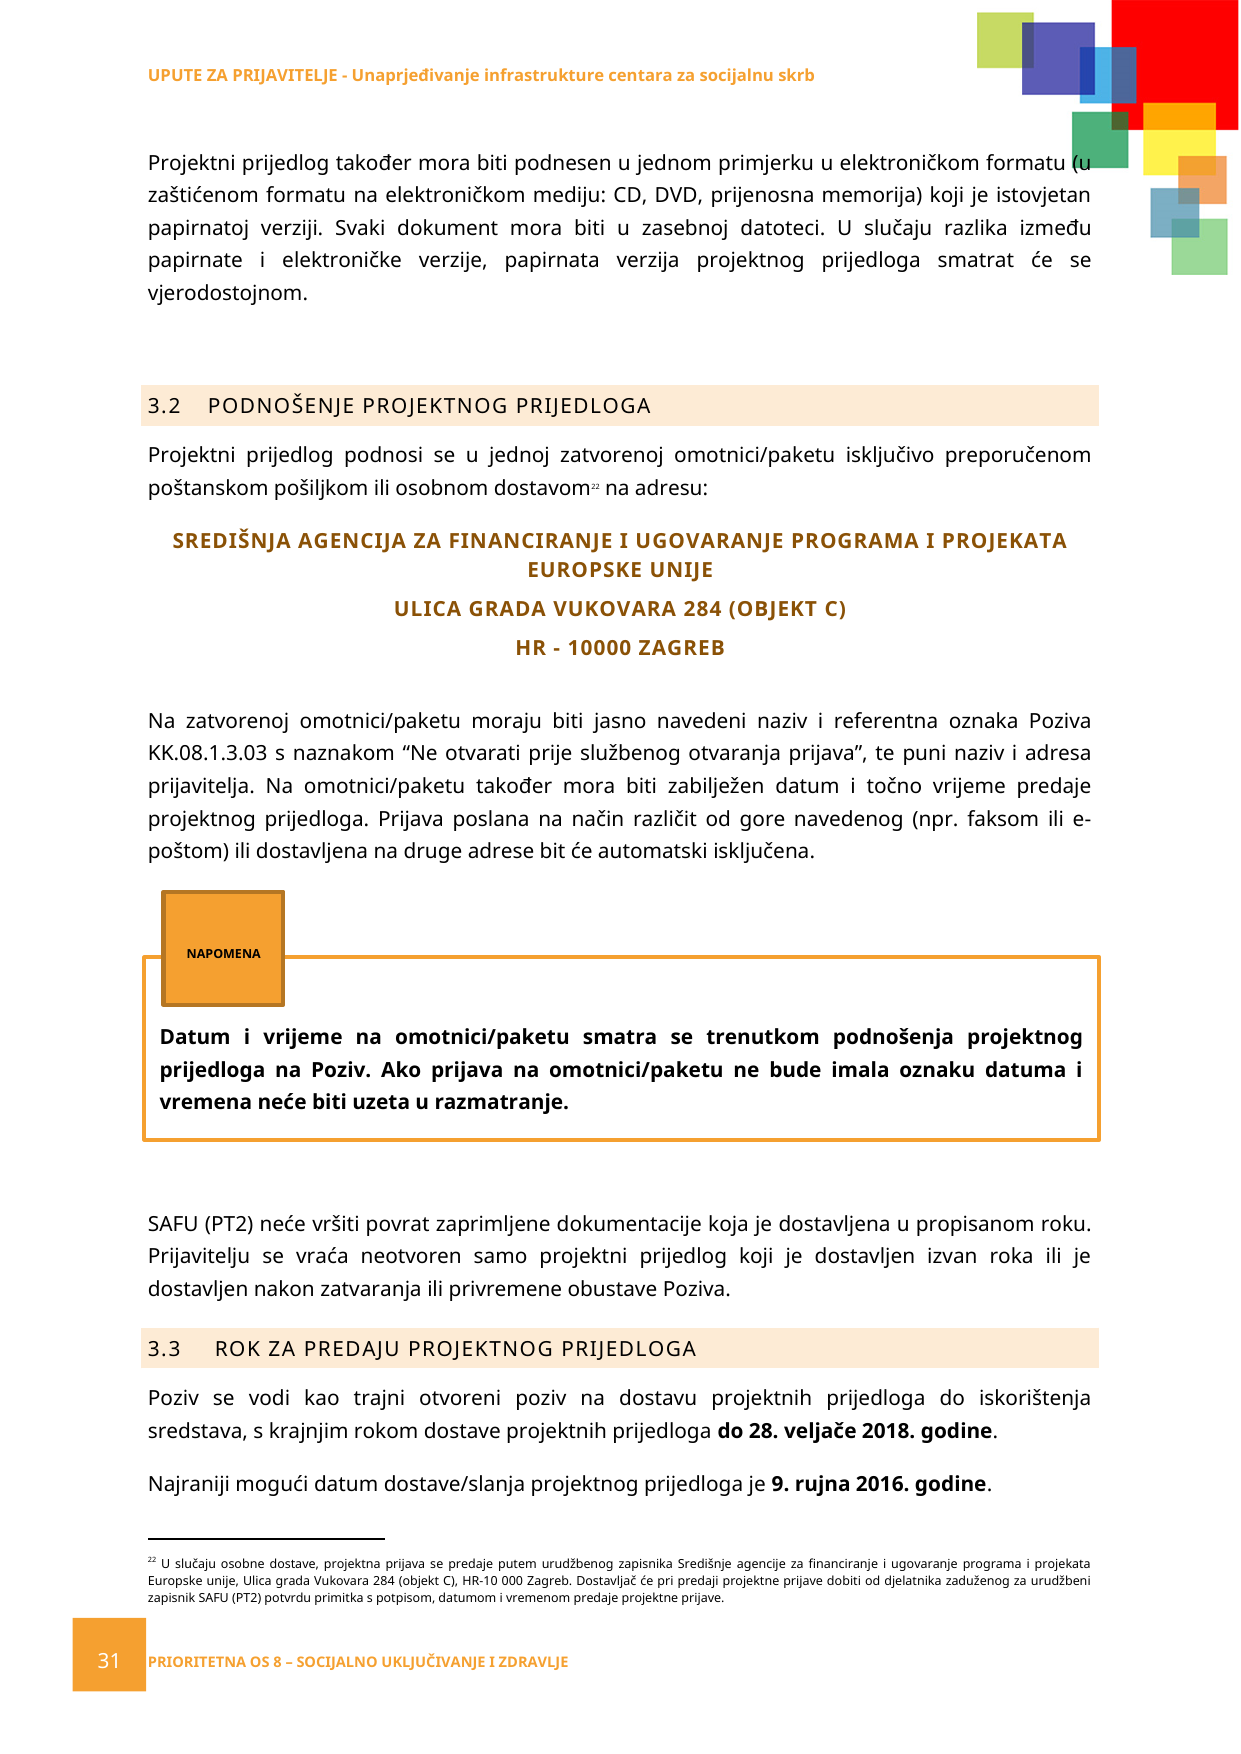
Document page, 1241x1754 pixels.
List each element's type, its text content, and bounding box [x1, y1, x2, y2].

text Najraniji mogući datum dostave/slanja projektnog prijedloga je 9. rujna 2016. godine. [148, 1469, 1093, 1498]
text HR - 10000 Zagreb [148, 633, 1093, 661]
picture [874, 0, 1239, 292]
subtitle Podnošenje projektnog prijedloga [148, 391, 1093, 419]
text SAFU (PT2) neće vršiti povrat zaprimljene dokumentacije koja je dostavljena u propisanom roku. Prijavitelju se vraća neotvoren samo projektni prijedlog koji je dostavljen izvan roka ili je dostavljen nakon zatvaranja ili privremene obustave Poziva. [148, 1209, 1093, 1303]
text Projektni prijedlog podnosi se u jednoj zatvorenoj omotnici/paketu isključivo preporučenom poštanskom pošiljkom ili osobnom dostavom na adresu: [148, 440, 1093, 501]
text Poziv se vodi kao trajni otvoreni poziv na dostavu projektnih prijedloga do iskorištenja sredstava, s krajnjim rokom dostave projektnih prijedloga do 28. veljače 2018. godine. [148, 1383, 1093, 1444]
text Središnja agencija za financiranje i ugovaranje programa i projekata Europske unije [148, 526, 1093, 583]
subtitle Rok za predaju projektnog prijedloga [148, 1334, 1093, 1362]
text Ulica grada Vukovara 284 (objekt C) [148, 594, 1093, 622]
text Projektni prijedlog također mora biti podnesen u jednom primjerku u elektroničkom formatu (u zaštićenom formatu na elektroničkom mediju: CD, DVD, prijenosna memorija) koji je istovjetan papirnatoj verziji. Svaki dokument mora biti u zasebnoj datoteci. U slučaju razlika između papirnate i elektroničke verzije, papirnata verzija projektnog prijedloga smatrat će se vjerodostojnom. [148, 148, 1093, 306]
text Na zatvorenoj omotnici/paketu moraju biti jasno navedeni naziv i referentna oznaka Poziva KK.08.1.3.03 s naznakom “Ne otvarati prije službenog otvaranja prijava”, te puni naziv i adresa prijavitelja. Na omotnici/paketu također mora biti zabilježen datum i točno vrijeme predaje projektnog prijedloga. Prijava poslana na način različit od gore navedenog (npr. faksom ili e-poštom) ili dostavljena na druge adrese bit će automatski isključena. [148, 706, 1093, 865]
